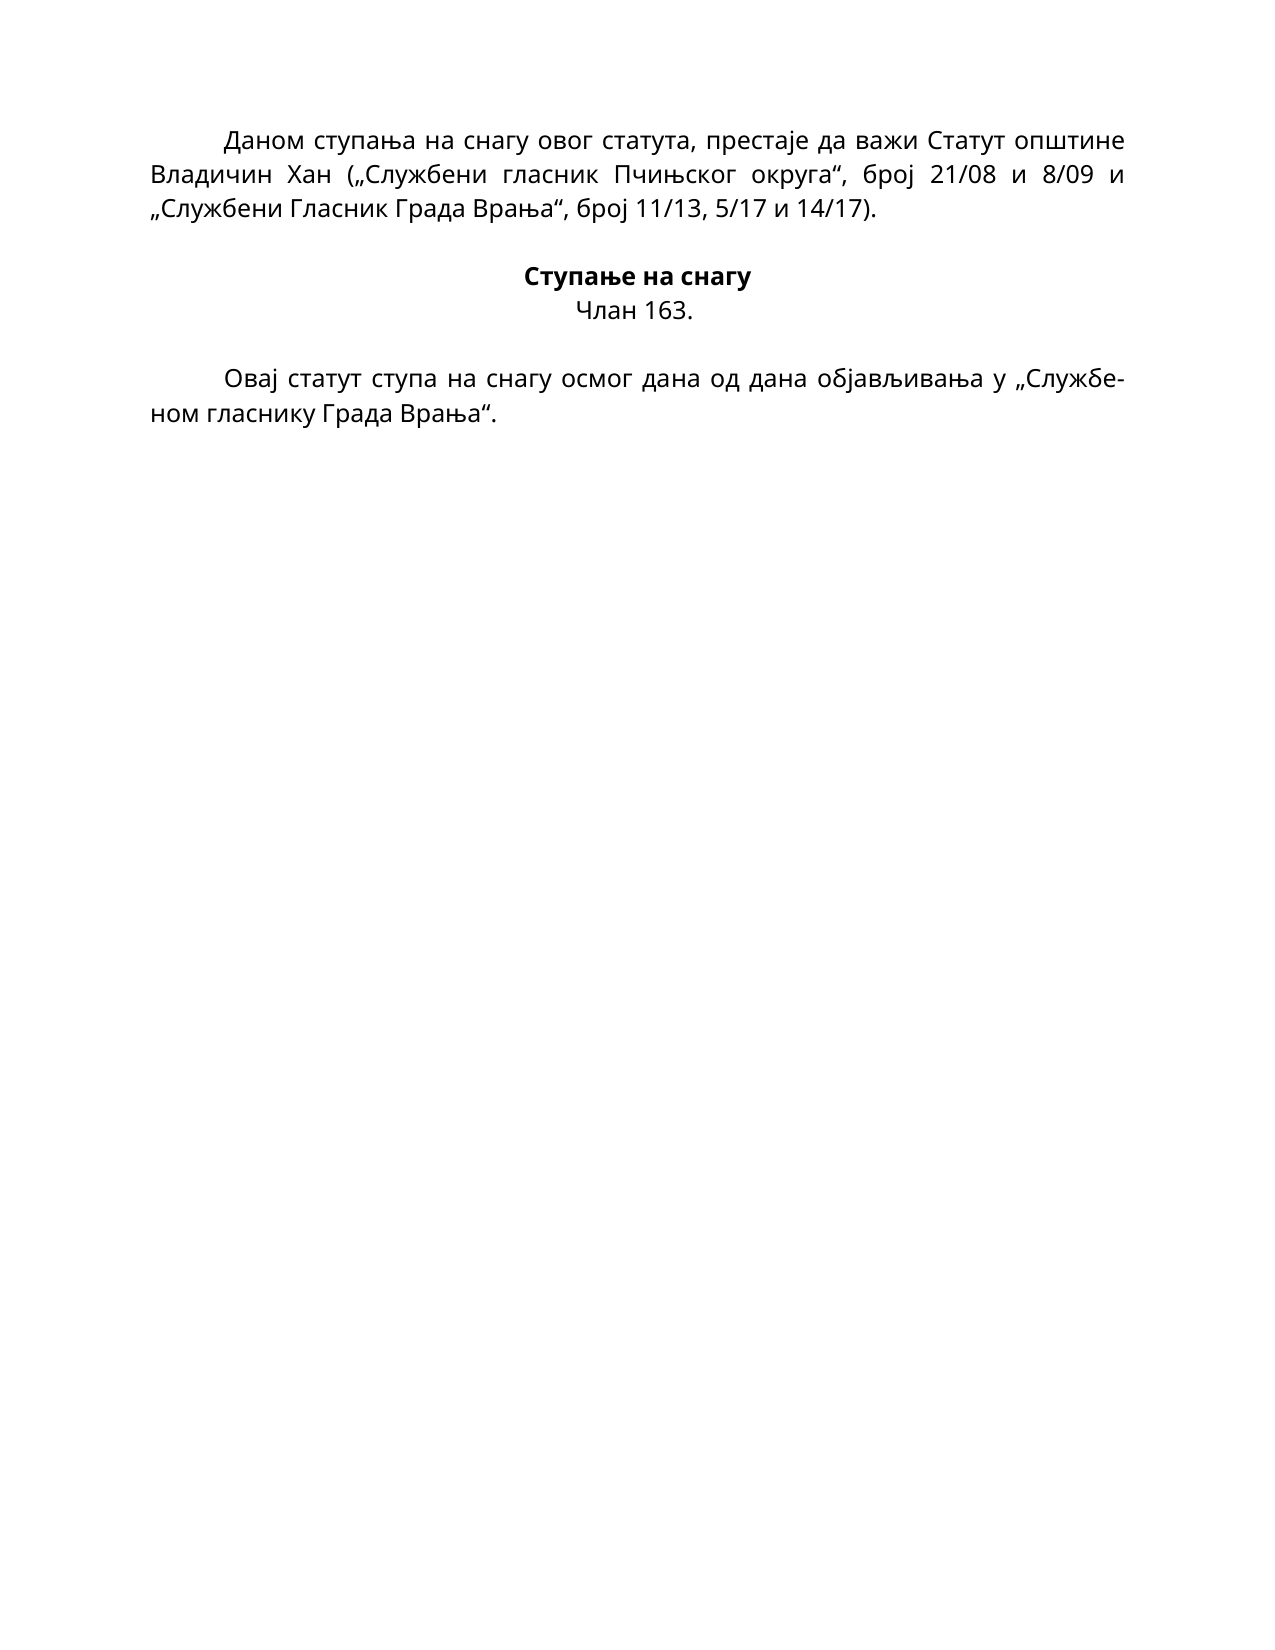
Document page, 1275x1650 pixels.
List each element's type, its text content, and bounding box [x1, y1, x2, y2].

text Овај статут ступа на снагу осмог дана од дана објављивања у „Службеном гласнику Града Врања“. [150, 361, 1125, 429]
text Даном ступања на снагу овог статута, престаје да важи Статут општине Владичин Хан („Службени гласник Пчињског округа“, број 21/08 и 8/09 и „Службени Гласник Града Врања“, број 11/13, 5/17 и 14/17). [150, 123, 1125, 225]
text Члан 163. [150, 293, 1125, 327]
text Ступање на снагу [150, 259, 1125, 293]
